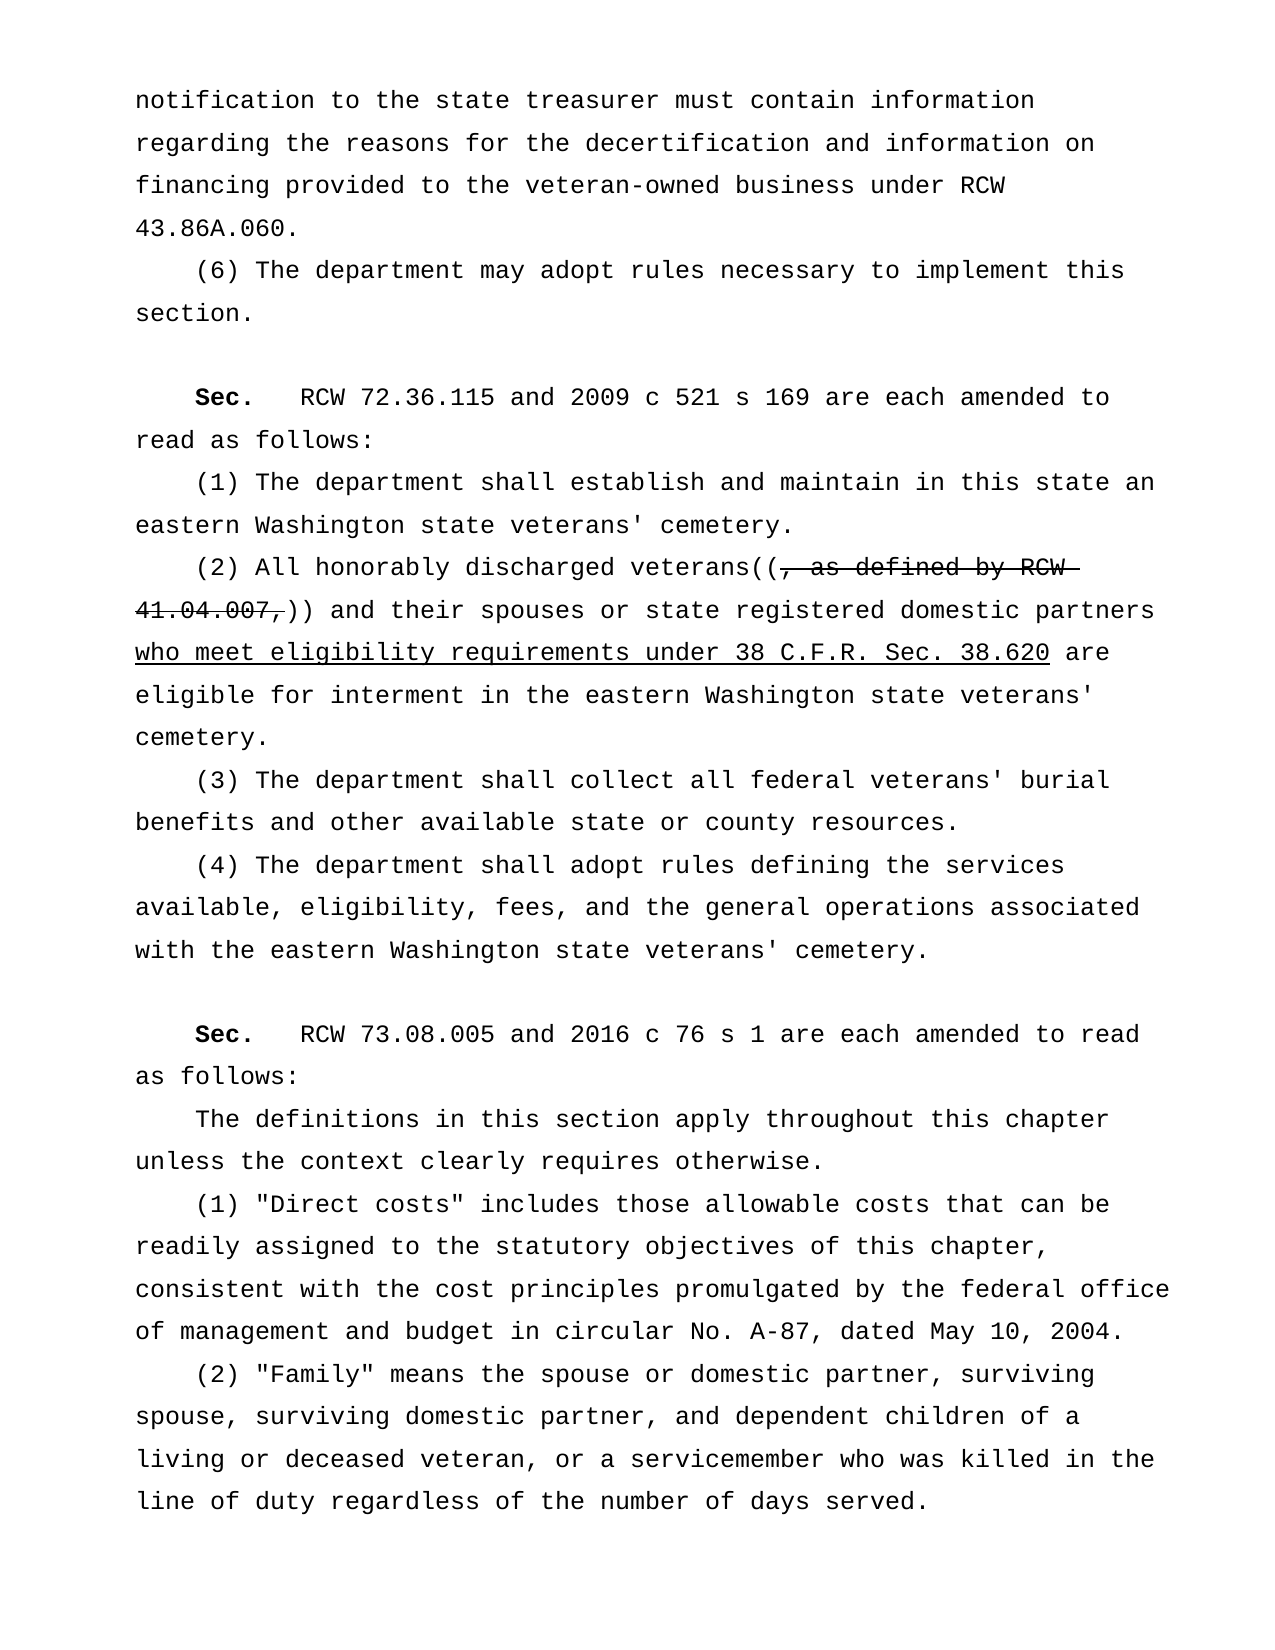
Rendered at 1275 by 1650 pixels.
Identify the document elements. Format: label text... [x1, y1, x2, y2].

text (2) "Family" means the spouse or domestic partner, surviving spouse, surviving domestic partner, and dependent children of a living or deceased veteran, or a servicemember who was killed in the line of duty regardless of the number of days served. [135, 1348, 1170, 1518]
text Sec. RCW 73.08.005 and 2016 c 76 s 1 are each amended to read as follows: [135, 1008, 1170, 1093]
text (6) The department may adopt rules necessary to implement this section. [135, 245, 1170, 330]
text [135, 75, 1170, 245]
text (4) The department shall adopt rules defining the services available, eligibility, fees, and the general operations associated with the eastern Washington state veterans' cemetery. [135, 839, 1170, 967]
text (1) The department shall establish and maintain in this state an eastern Washington state veterans' cemetery. [135, 457, 1170, 542]
text (2) All honorably discharged veterans((, as defined by RCW 41.04.007,)) and their spouses or state registered domestic partners who meet eligibility requirements under 38 C.F.R. Sec. 38.620 are eligible for interment in the eastern Washington state veterans' cemetery. [135, 542, 1170, 754]
text The definitions in this section apply throughout this chapter unless the context clearly requires otherwise. [135, 1093, 1170, 1178]
text Sec. RCW 72.36.115 and 2009 c 521 s 169 are each amended to read as follows: [135, 372, 1170, 457]
text (1) "Direct costs" includes those allowable costs that can be readily assigned to the statutory objectives of this chapter, consistent with the cost principles promulgated by the federal office of management and budget in circular No. A-87, dated May 10, 2004. [135, 1178, 1170, 1348]
text (3) The department shall collect all federal veterans' burial benefits and other available state or county resources. [135, 754, 1170, 839]
